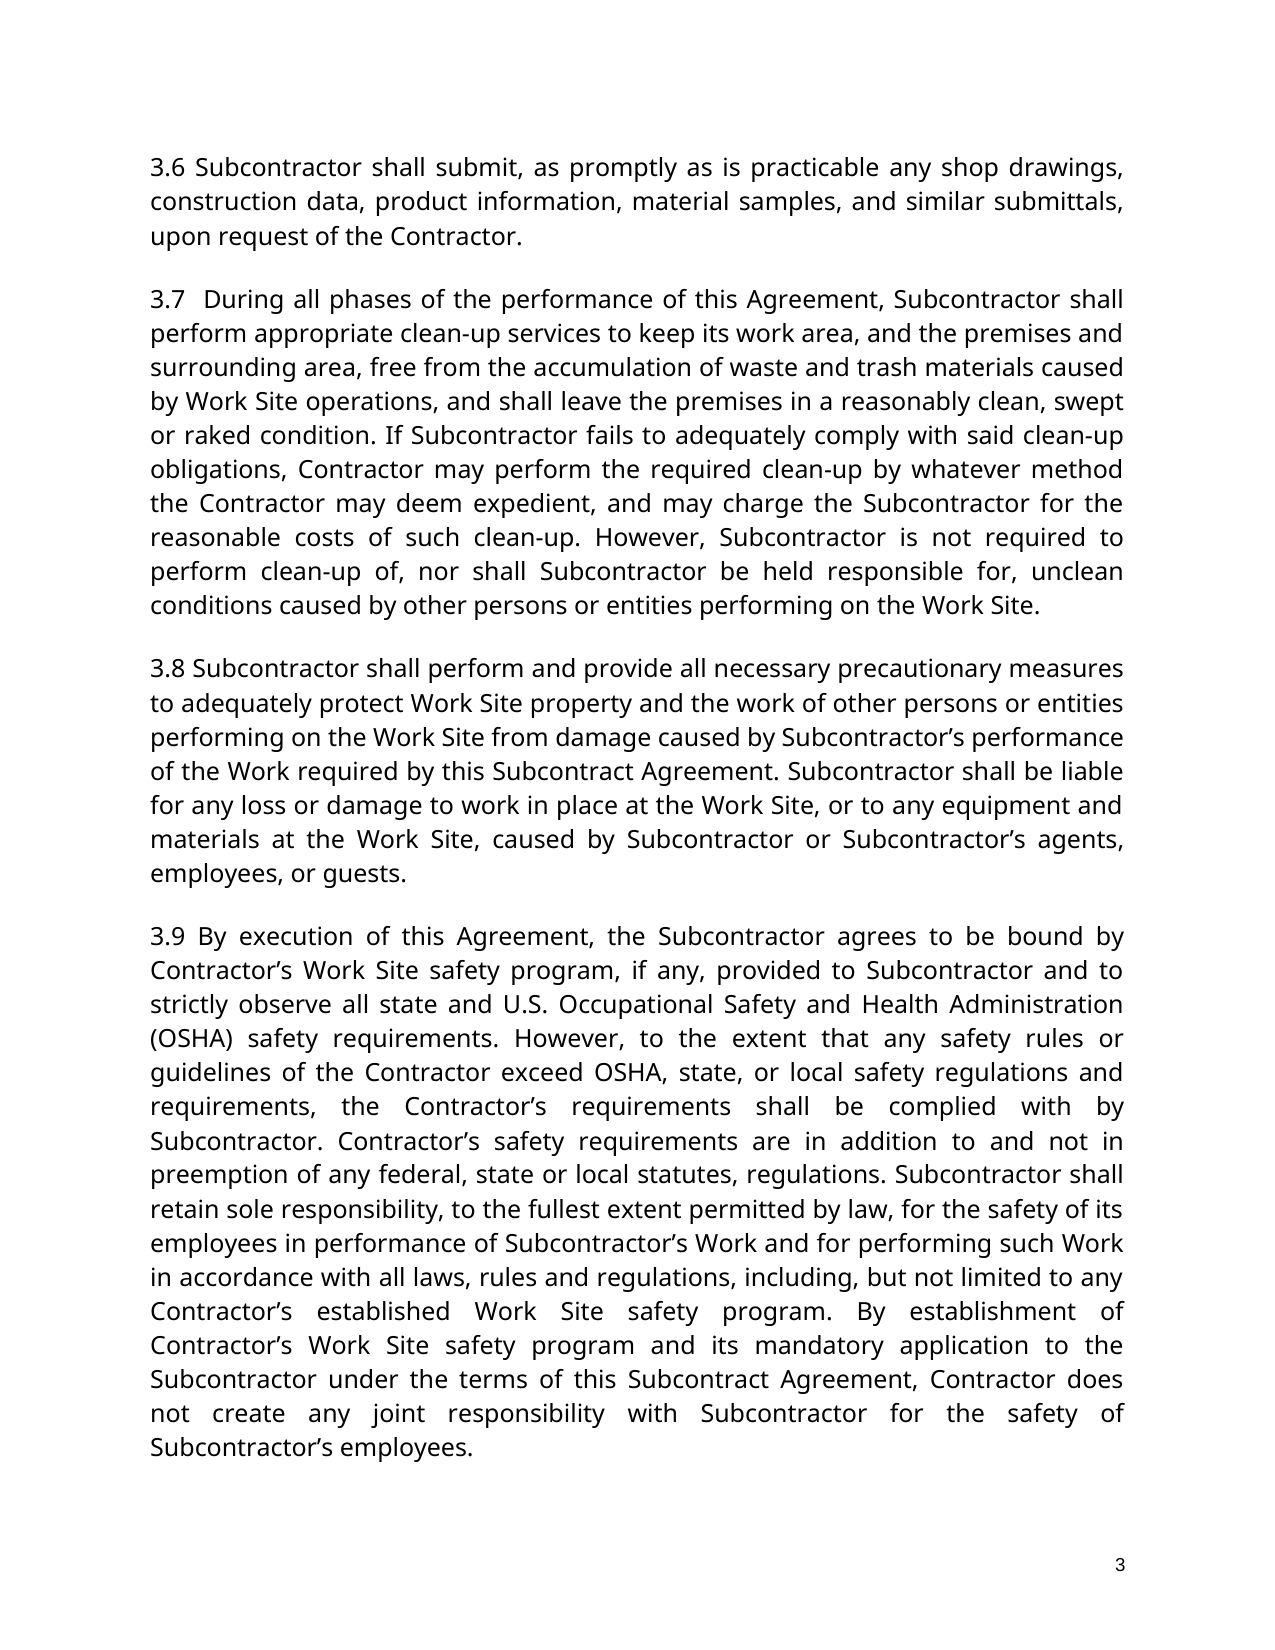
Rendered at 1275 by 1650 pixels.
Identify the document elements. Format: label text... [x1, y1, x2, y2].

text 3.6 Subcontractor shall submit, as promptly as is practicable any shop drawings, construction data, product information, material samples, and similar submittals, upon request of the Contractor. [150, 150, 1125, 252]
text 3.7 During all phases of the performance of this Agreement, Subcontractor shall perform appropriate clean-up services to keep its work area, and the premises and surrounding area, free from the accumulation of waste and trash materials caused by Work Site operations, and shall leave the premises in a reasonably clean, swept or raked condition. If Subcontractor fails to adequately comply with said clean-up obligations, Contractor may perform the required clean-up by whatever method the Contractor may deem expedient, and may charge the Subcontractor for the reasonable costs of such clean-up. However, Subcontractor is not required to perform clean-up of, nor shall Subcontractor be held responsible for, unclean conditions caused by other persons or entities performing on the Work Site. [150, 281, 1125, 622]
text 3.8 Subcontractor shall perform and provide all necessary precautionary measures to adequately protect Work Site property and the work of other persons or entities performing on the Work Site from damage caused by Subcontractor’s performance of the Work required by this Subcontract Agreement. Subcontractor shall be liable for any loss or damage to work in place at the Work Site, or to any equipment and materials at the Work Site, caused by Subcontractor or Subcontractor’s agents, employees, or guests. [150, 651, 1125, 889]
text 3.9 By execution of this Agreement, the Subcontractor agrees to be bound by Contractor’s Work Site safety program, if any, provided to Subcontractor and to strictly observe all state and U.S. Occupational Safety and Health Administration (OSHA) safety requirements. However, to the extent that any safety rules or guidelines of the Contractor exceed OSHA, state, or local safety regulations and requirements, the Contractor’s requirements shall be complied with by Subcontractor. Contractor’s safety requirements are in addition to and not in preemption of any federal, state or local statutes, regulations. Subcontractor shall retain sole responsibility, to the fullest extent permitted by law, for the safety of its employees in performance of Subcontractor’s Work and for performing such Work in accordance with all laws, rules and regulations, including, but not limited to any Contractor’s established Work Site safety program. By establishment of Contractor’s Work Site safety program and its mandatory application to the Subcontractor under the terms of this Subcontract Agreement, Contractor does not create any joint responsibility with Subcontractor for the safety of Subcontractor’s employees. [150, 919, 1125, 1464]
